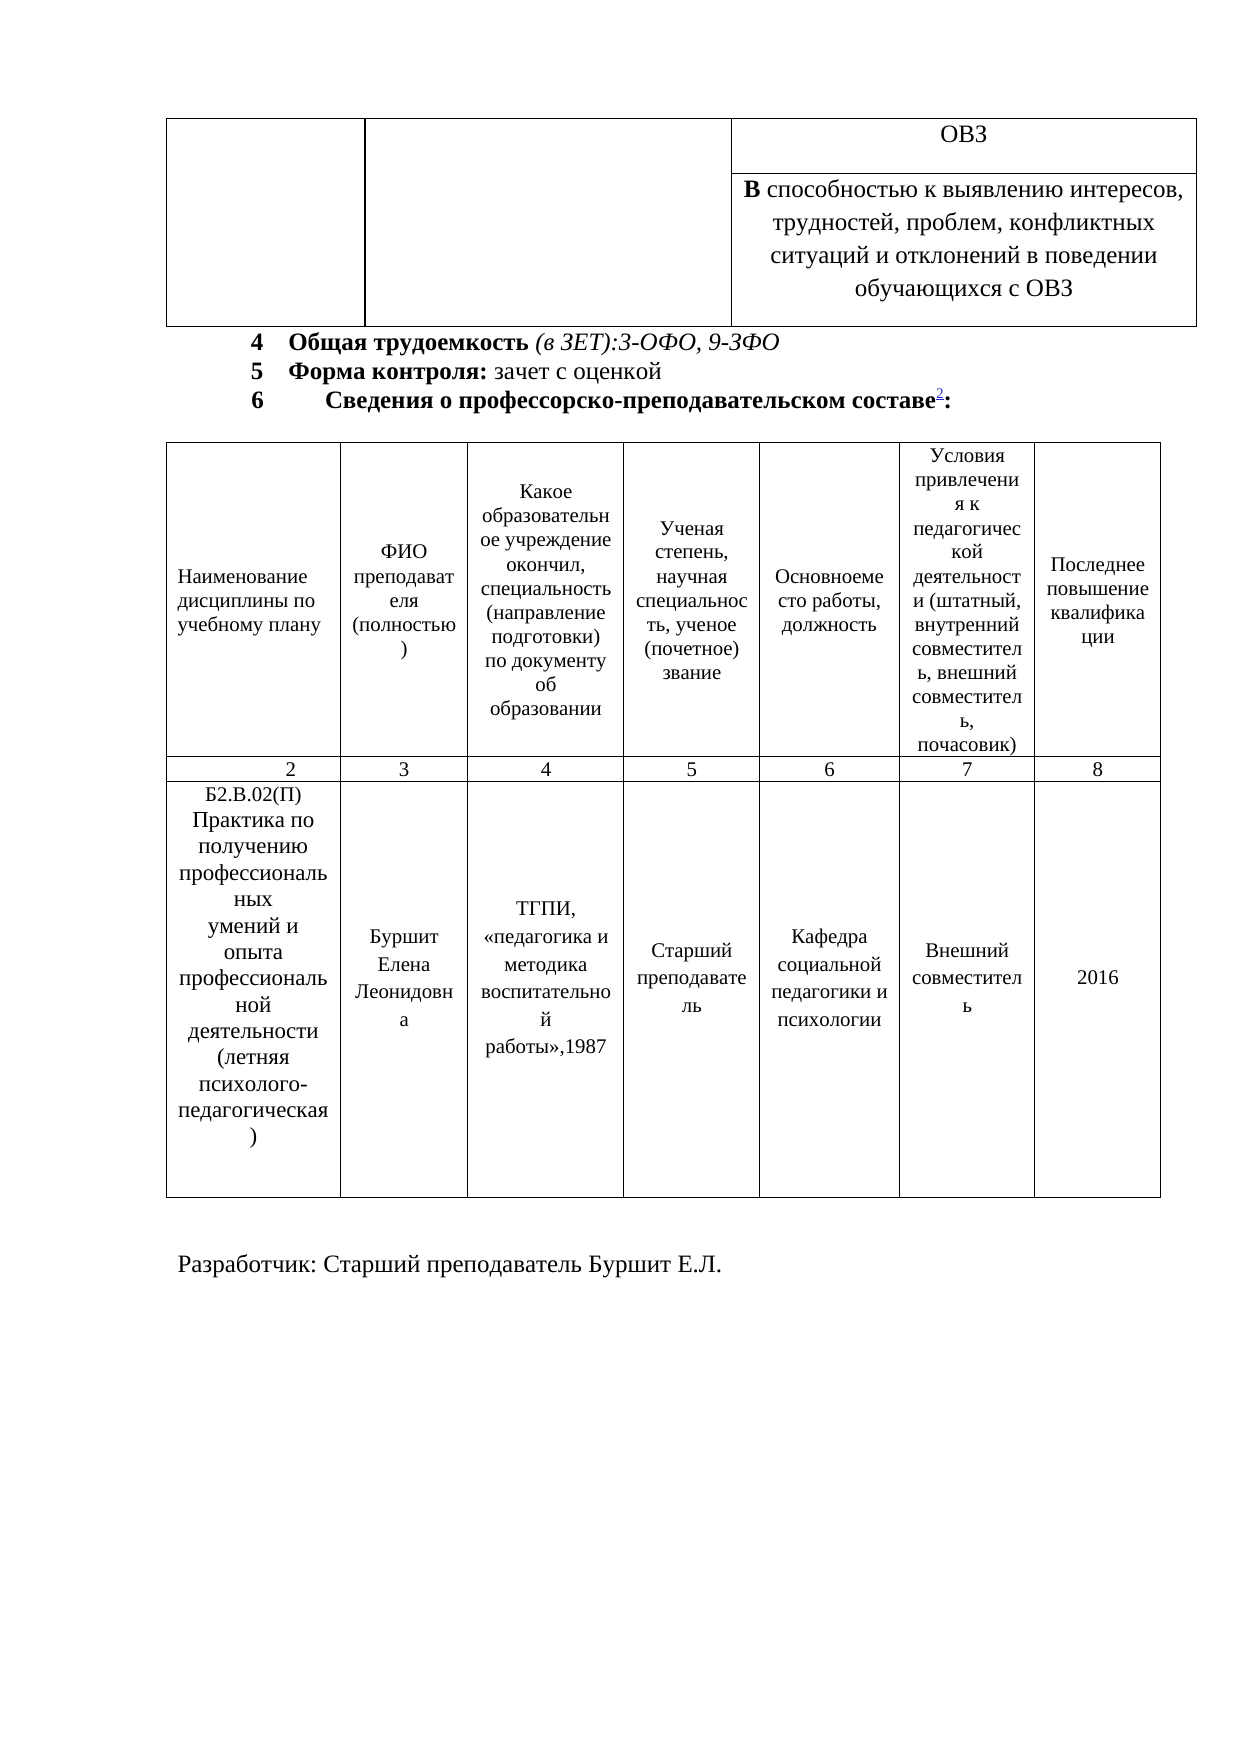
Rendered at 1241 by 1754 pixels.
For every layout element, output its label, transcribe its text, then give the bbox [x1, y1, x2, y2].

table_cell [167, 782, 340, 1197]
list Сведения о профессорско-преподавательском составе2: [177, 385, 1152, 413]
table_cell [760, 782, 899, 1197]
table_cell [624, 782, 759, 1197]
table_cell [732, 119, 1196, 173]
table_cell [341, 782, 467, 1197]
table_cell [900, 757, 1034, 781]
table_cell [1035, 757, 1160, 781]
list Общая трудоемкость (в ЗЕТ):3-ОФО, 9-ЗФО [251, 327, 1152, 356]
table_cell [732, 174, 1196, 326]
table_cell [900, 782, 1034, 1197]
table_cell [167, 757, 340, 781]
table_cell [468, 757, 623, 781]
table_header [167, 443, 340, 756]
list Форма контроля: зачет с оценкой [251, 356, 1152, 385]
text Разработчик: Старший преподаватель Буршит Е.Л. [177, 1249, 1152, 1278]
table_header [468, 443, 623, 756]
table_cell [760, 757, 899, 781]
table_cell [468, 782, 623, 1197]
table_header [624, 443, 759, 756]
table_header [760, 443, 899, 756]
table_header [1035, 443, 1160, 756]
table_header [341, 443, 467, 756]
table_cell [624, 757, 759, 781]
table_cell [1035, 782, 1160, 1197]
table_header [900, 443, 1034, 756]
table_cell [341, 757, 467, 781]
